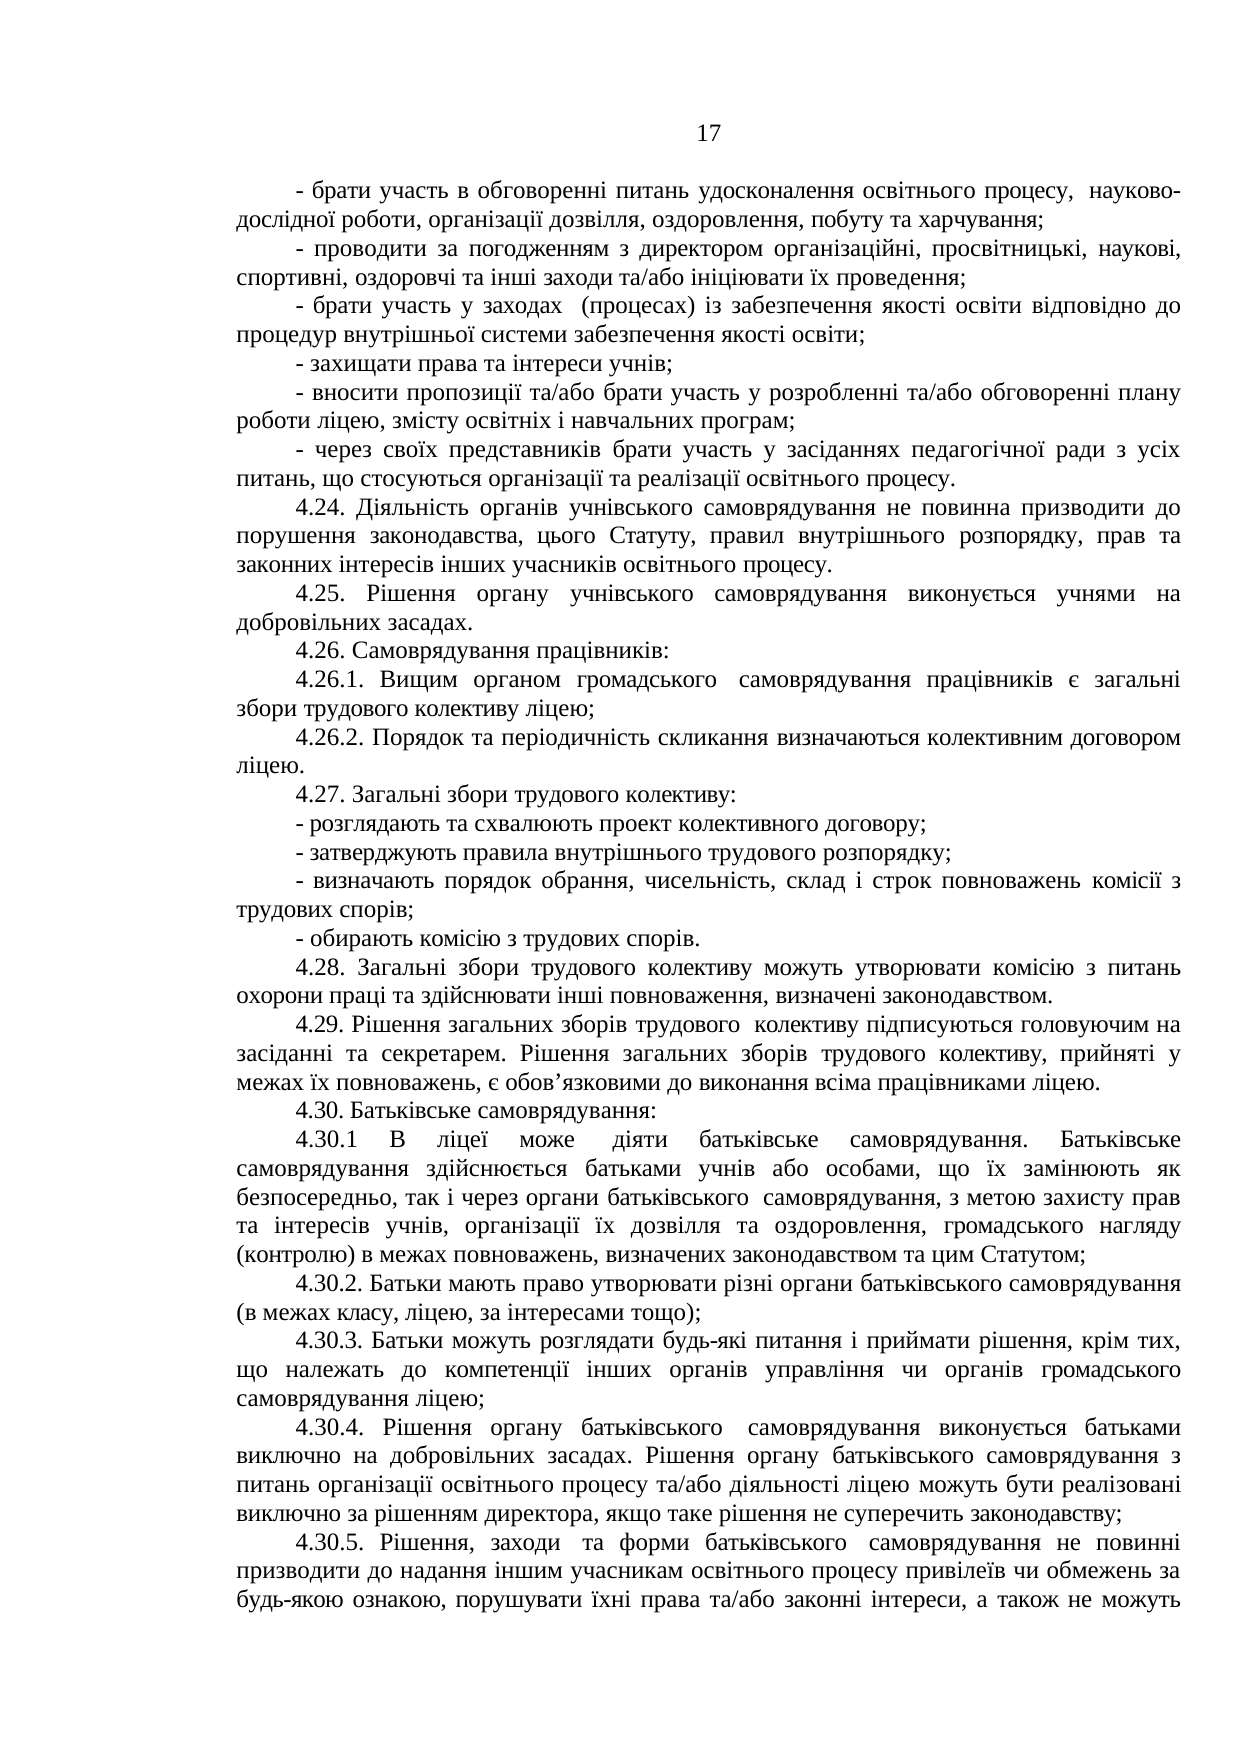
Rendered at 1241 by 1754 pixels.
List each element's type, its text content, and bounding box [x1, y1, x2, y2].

text 4.25. Рішення органу учнівського самоврядування виконується учнями на добровільних засадах. [236, 578, 1181, 636]
text - затверджують правила внутрішнього трудового розпорядку; [236, 837, 1181, 866]
text 4.30.4. Рішення органу батьківського самоврядування виконується батьками виключно на добровільних засадах. Рішення органу батьківського самоврядування з питань організації освітнього процесу та/або діяльності ліцею можуть бути реалізовані виключно за рішенням директора, якщо таке рішення не суперечить законодавству; [236, 1412, 1181, 1527]
text - розглядають та схвалюють проект колективного договору; [236, 808, 1181, 837]
text - захищати права та інтереси учнів; [236, 348, 1181, 377]
text 4.26.2. Порядок та періодичність скликання визначаються колективним договором ліцею. [236, 722, 1181, 779]
text 4.30. Батьківське самоврядування: [236, 1096, 1181, 1124]
text - брати участь в обговоренні питань удосконалення освітнього процесу, науково-дослідної роботи, організації дозвілля, оздоровлення, побуту та харчування; [236, 176, 1181, 233]
text 4.28. Загальні збори трудового колективу можуть утворювати комісію з питань охорони праці та здійснювати інші повноваження, визначені законодавством. [236, 952, 1181, 1009]
text 4.30.1 В ліцеї може діяти батьківське самоврядування. Батьківське самоврядування здійснюється батьками учнів або особами, що їх замінюють як безпосередньо, так і через органи батьківського самоврядування, з метою захисту прав та інтересів учнів, організації їх дозвілля та оздоровлення, громадського нагляду (контролю) в межах повноважень, визначених законодавством та цим Статутом; [236, 1124, 1181, 1268]
text 4.29. Рішення загальних зборів трудового колективу підписуються головуючим на засіданні та секретарем. Рішення загальних зборів трудового колективу, прийняті у межах їх повноважень, є обов’язковими до виконання всіма працівниками ліцею. [236, 1009, 1181, 1096]
text 4.26. Самоврядування працівників: [236, 636, 1181, 664]
text 4.30.3. Батьки можуть розглядати будь-які питання і приймати рішення, крім тих, що належать до компетенції інших органів управління чи органів громадського самоврядування ліцею; [236, 1326, 1181, 1412]
text - проводити за погодженням з директором організаційні, просвітницькі, наукові, спортивні, оздоровчі та інші заходи та/або ініціювати їх проведення; [236, 233, 1181, 291]
text - вносити пропозиції та/або брати участь у розробленні та/або обговоренні плану роботи ліцею, змісту освітніх і навчальних програм; [236, 377, 1181, 434]
text 4.24. Діяльність органів учнівського самоврядування не повинна призводити до порушення законодавства, цього Статуту, правил внутрішнього розпорядку, прав та законних інтересів інших учасників освітнього процесу. [236, 492, 1181, 578]
text - через своїх представників брати участь у засіданнях педагогічної ради з усіх питань, що стосуються організації та реалізації освітнього процесу. [236, 434, 1181, 492]
text - визначають порядок обрання, чисельність, склад і строк повноважень комісії з трудових спорів; [236, 866, 1181, 923]
text - обирають комісію з трудових спорів. [236, 923, 1181, 952]
text 4.27. Загальні збори трудового колективу: [236, 779, 1181, 808]
text - брати участь у заходах (процесах) із забезпечення якості освіти відповідно до процедур внутрішньої системи забезпечення якості освіти; [236, 291, 1181, 348]
text 4.26.1. Вищим органом громадського самоврядування працівників є загальні збори трудового колективу ліцею; [236, 664, 1181, 722]
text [236, 1527, 1181, 1613]
text 4.30.2. Батьки мають право утворювати різні органи батьківського самоврядування (в межах класу, ліцею, за інтересами тощо); [236, 1268, 1181, 1326]
